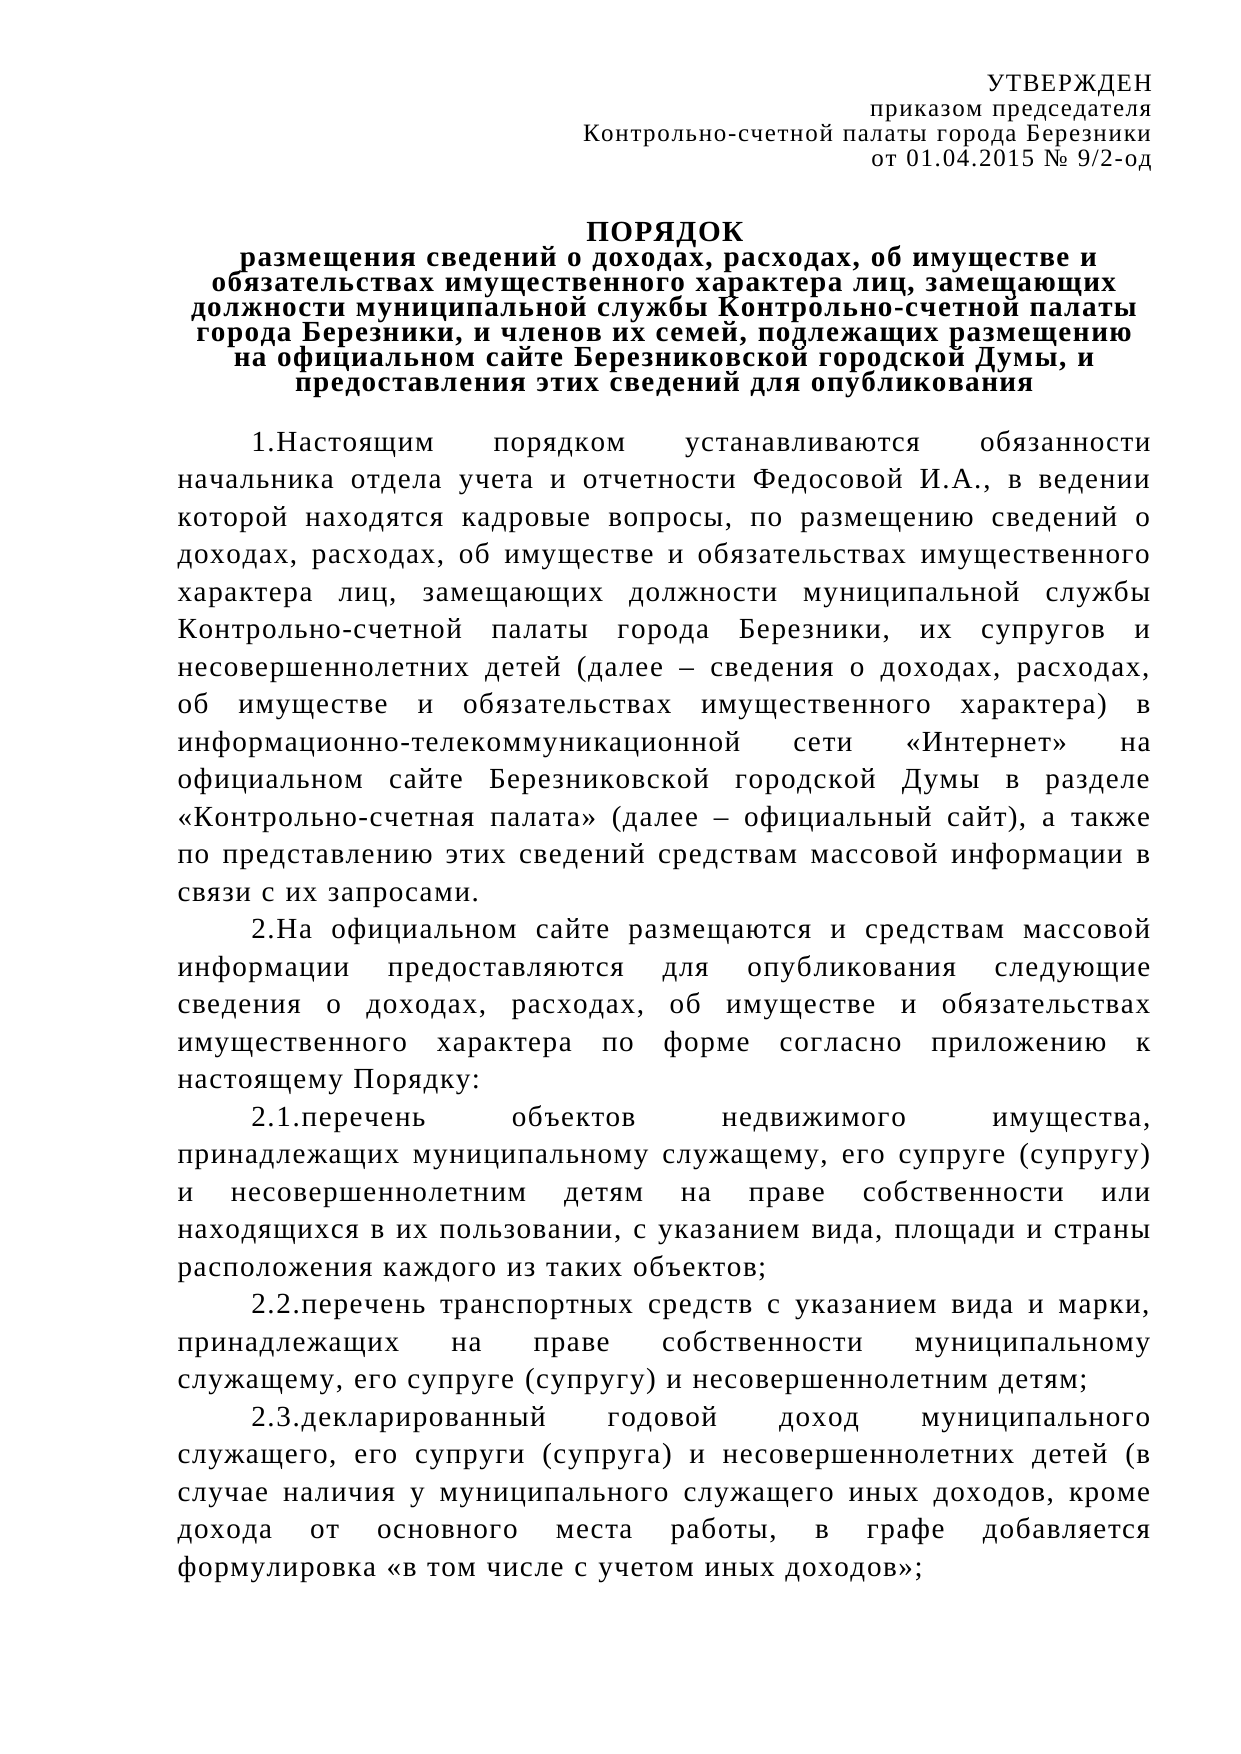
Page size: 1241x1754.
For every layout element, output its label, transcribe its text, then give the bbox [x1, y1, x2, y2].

text Контрольно-счетной палаты города Березники [177, 121, 1152, 146]
text 2.2.перечень транспортных средств с указанием вида и марки, принадлежащих на праве собственности муниципальному служащему, его супруге (супругу) и несовершеннолетним детям; [177, 1284, 1152, 1396]
text размещения сведений о доходах, расходах, об имуществе и обязательствах имущественного характера лиц, замещающих должности муниципальной службы Контрольно-счетной палаты города Березники, и членов их семей, подлежащих размещению на официальном сайте Березниковской городской Думы, и предоставления этих сведений для опубликования [177, 246, 1152, 396]
text ПОРЯДОК [177, 221, 1152, 246]
text 2.3.декларированный годовой доход муниципального служащего, его супруги (супруга) и несовершеннолетних детей (в случае наличия у муниципального служащего иных доходов, кроме дохода от основного места работы, в графе добавляется формулировка «в том числе с учетом иных доходов»; [177, 1396, 1152, 1584]
text 2.1.перечень объектов недвижимого имущества, принадлежащих муниципальному служащему, его супруге (супругу) и несовершеннолетним детям на праве собственности или находящихся в их пользовании, с указанием вида, площади и страны расположения каждого из таких объектов; [177, 1096, 1152, 1284]
text УТВЕРЖДЕН [177, 71, 1152, 96]
text от 01.04.2015 № 9/2-од [177, 146, 1152, 171]
text 2.На официальном сайте размещаются и средствам массовой информации предоставляются для опубликования следующие сведения о доходах, расходах, об имуществе и обязательствах имущественного характера по форме согласно приложению к настоящему Порядку: [177, 909, 1152, 1096]
text приказом председателя [177, 96, 1152, 121]
text 1.Настоящим порядком устанавливаются обязанности начальника отдела учета и отчетности Федосовой И.А., в ведении которой находятся кадровые вопросы, по размещению сведений о доходах, расходах, об имуществе и обязательствах имущественного характера лиц, замещающих должности муниципальной службы Контрольно-счетной палаты города Березники, их супругов и несовершеннолетних детей (далее – сведения о доходах, расходах, об имуществе и обязательствах имущественного характера) в информационно-телекоммуникационной сети «Интернет» на официальном сайте Березниковской городской Думы в разделе «Контрольно-счетная палата» (далее – официальный сайт), а также по представлению этих сведений средствам массовой информации в связи с их запросами. [177, 421, 1152, 909]
